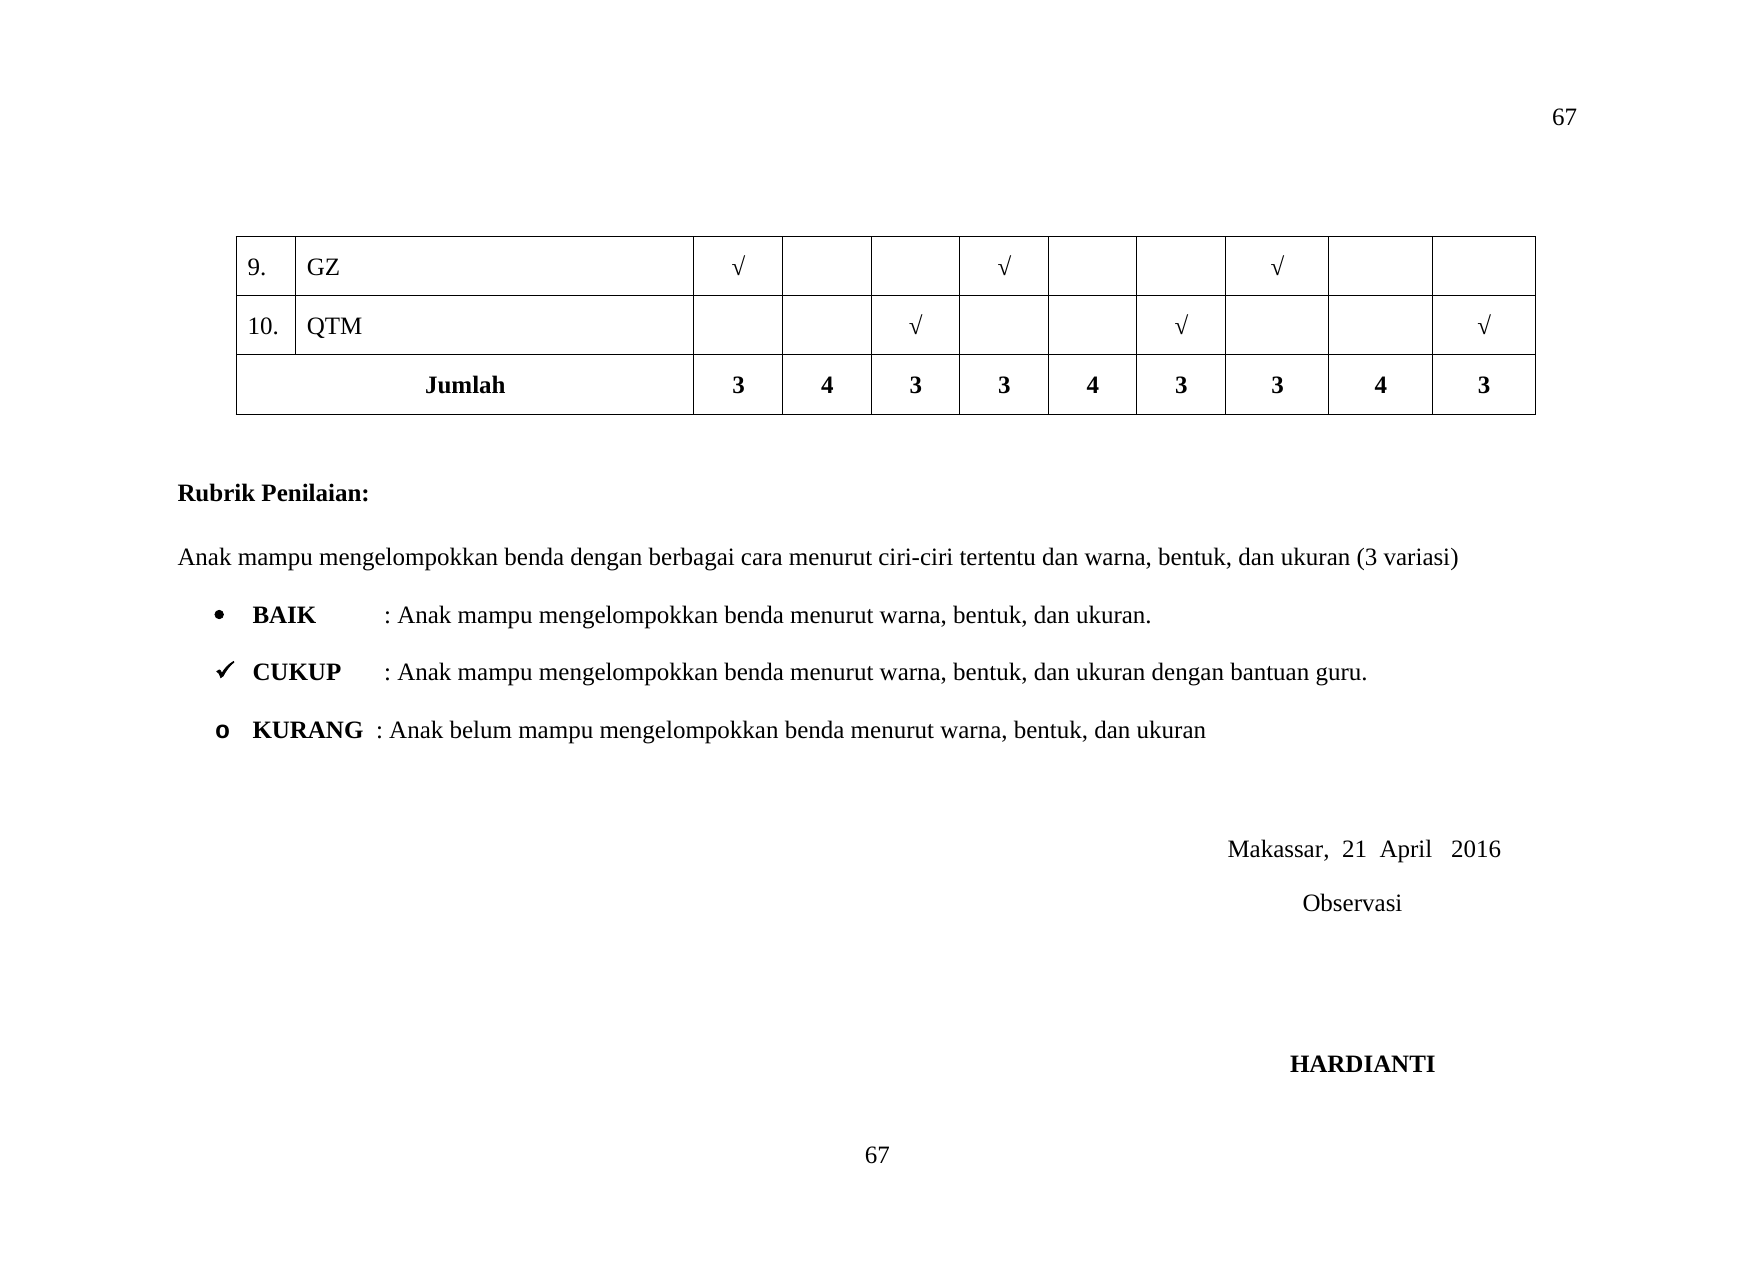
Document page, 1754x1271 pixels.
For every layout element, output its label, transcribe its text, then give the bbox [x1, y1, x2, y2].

table_cell 4 [1329, 355, 1432, 413]
text Anak mampu mengelompokkan benda dengan berbagai cara menurut ciri-ciri tertentu dan warna, bentuk, dan ukuran (3 variasi) [177, 542, 1577, 571]
table_cell [1226, 296, 1328, 354]
table_cell [1329, 296, 1432, 354]
table_cell √ [1433, 296, 1535, 354]
table_cell [1329, 237, 1432, 295]
table_cell √ [872, 296, 959, 354]
list BAIK : Anak mampu mengelompokkan benda menurut warna, bentuk, dan ukuran. [215, 600, 1577, 629]
text HARDIANTI [177, 1049, 1577, 1078]
table_cell [237, 296, 295, 354]
table_cell 3 [694, 355, 782, 413]
table_cell [1049, 296, 1136, 354]
table_cell 4 [783, 355, 871, 413]
table_cell [1433, 237, 1535, 295]
text Observasi [1227, 888, 1577, 917]
table_cell [783, 296, 871, 354]
table_cell √ [1226, 237, 1328, 295]
table_cell [694, 296, 782, 354]
list KURANG : Anak belum mampu mengelompokkan benda menurut warna, bentuk, dan ukuran [215, 715, 1577, 746]
text Makassar, 21 April 2016 [1152, 834, 1577, 863]
list CUKUP : Anak mampu mengelompokkan benda menurut warna, bentuk, dan ukuran dengan bantuan guru. [215, 657, 1577, 686]
table_cell 3 [1137, 355, 1225, 413]
text Rubrik Penilaian: [177, 478, 1577, 507]
table_cell √ [694, 237, 782, 295]
table_cell Jumlah [237, 355, 693, 413]
table_cell [783, 237, 871, 295]
table_cell √ [960, 237, 1048, 295]
table_cell [872, 237, 959, 295]
table_cell [1049, 237, 1136, 295]
table_cell GZ [296, 237, 693, 295]
table_cell 3 [872, 355, 959, 413]
table_cell √ [1137, 296, 1225, 354]
table_cell QTM [296, 296, 693, 354]
table_cell 3 [1433, 355, 1535, 413]
table_cell 4 [1049, 355, 1136, 413]
table_cell [237, 237, 295, 295]
table_cell [960, 296, 1048, 354]
table_cell 3 [960, 355, 1048, 413]
table_cell [1137, 237, 1225, 295]
table_cell 3 [1226, 355, 1328, 413]
